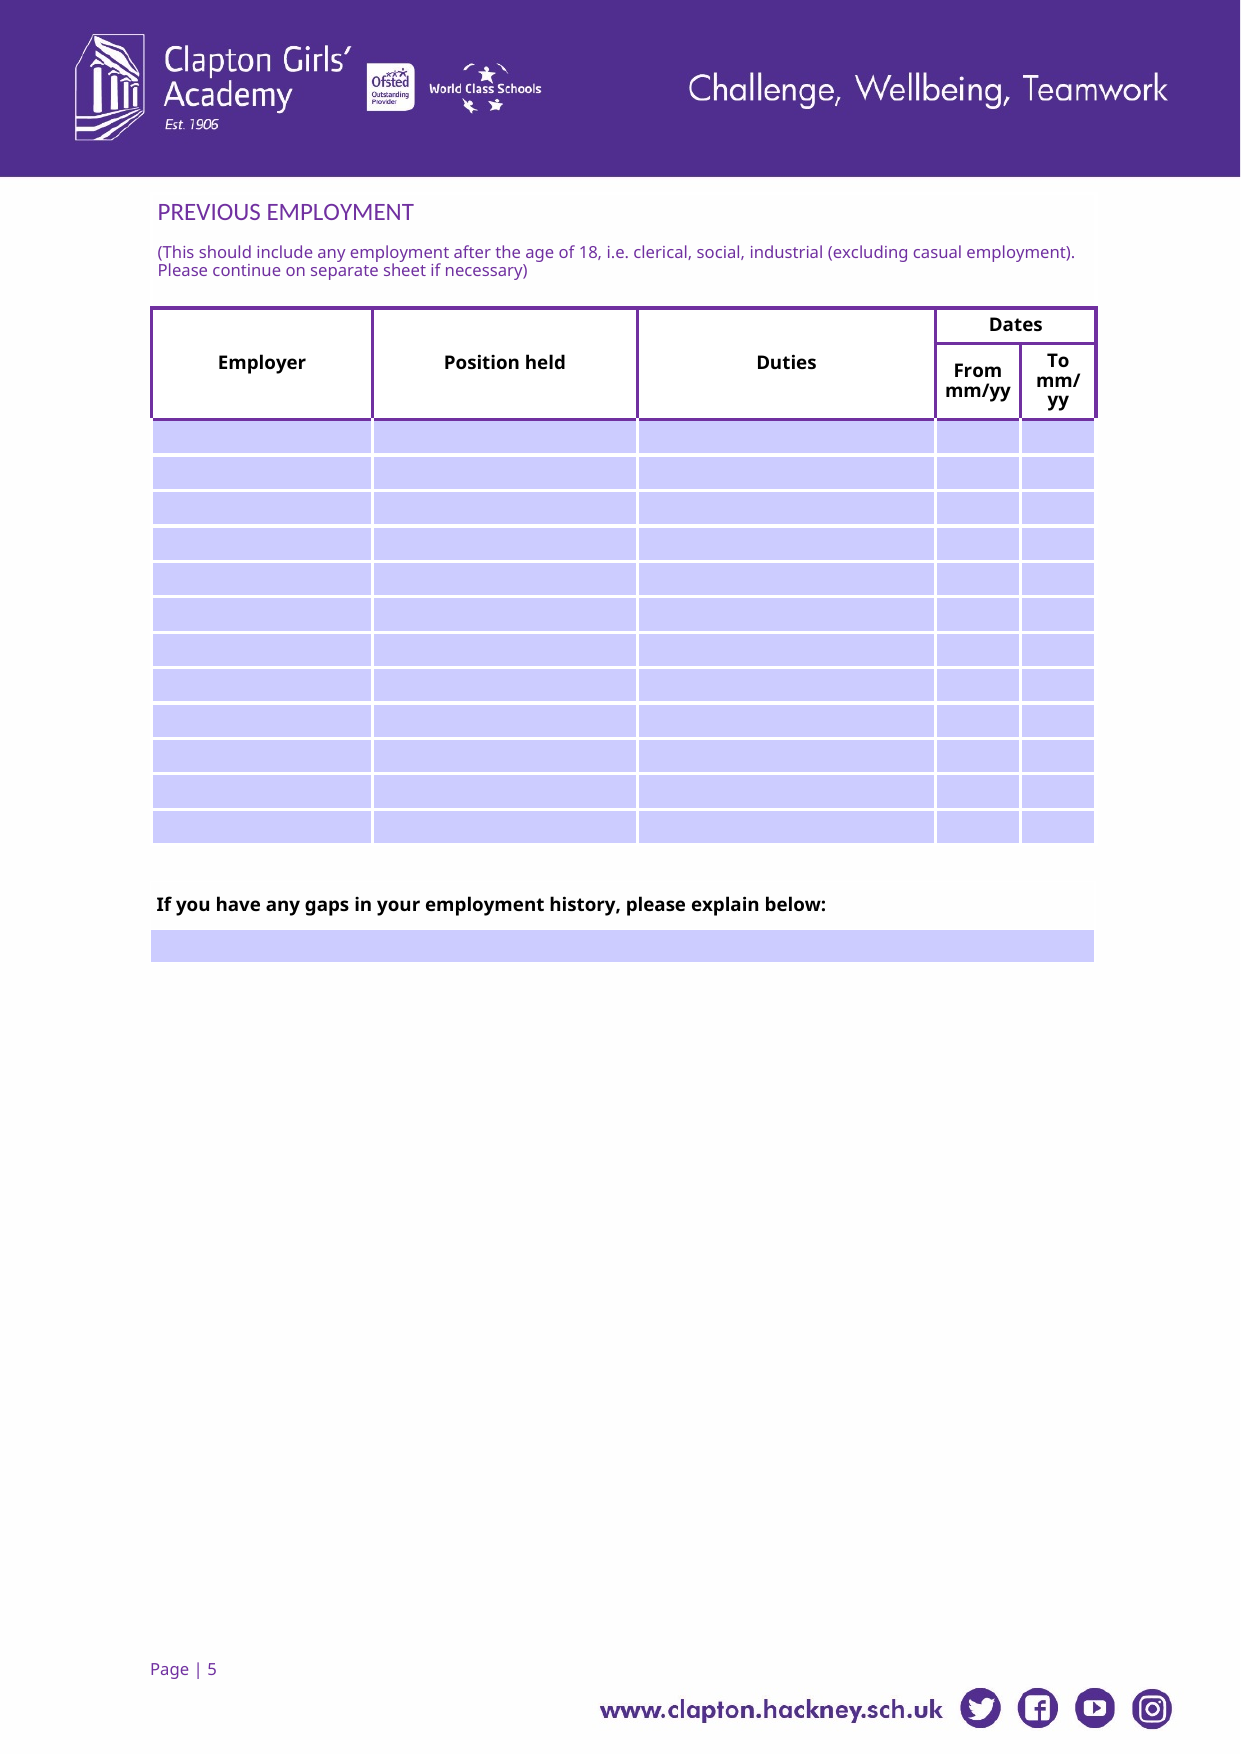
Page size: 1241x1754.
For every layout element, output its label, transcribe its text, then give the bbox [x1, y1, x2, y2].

table_cell [151, 930, 1094, 962]
table_cell [639, 528, 934, 560]
table_cell [937, 811, 1019, 843]
table_cell [374, 811, 636, 843]
table_cell [639, 705, 934, 737]
table_cell [937, 563, 1019, 595]
table_cell [374, 669, 636, 701]
table_cell [374, 634, 636, 666]
table_cell [374, 528, 636, 560]
table_cell [1022, 492, 1094, 524]
table_cell [1022, 563, 1094, 595]
table_cell [374, 563, 636, 595]
table_cell Dates [937, 310, 1094, 342]
table_cell [1022, 421, 1094, 453]
table_cell [374, 421, 636, 453]
table_cell [1022, 598, 1094, 631]
table_cell [1022, 775, 1094, 808]
table_cell [937, 421, 1019, 453]
table_cell [1022, 705, 1094, 737]
table_cell [639, 811, 934, 843]
picture [0, 0, 1241, 1754]
table_cell [639, 492, 934, 524]
table_header If you have any gaps in your employment history, please explain below: [151, 882, 1094, 928]
table_cell [937, 457, 1019, 489]
table_cell [153, 492, 371, 524]
table_cell [153, 421, 371, 453]
table_cell [1022, 634, 1094, 666]
table_cell [153, 775, 371, 808]
table_cell [374, 705, 636, 737]
table_cell [153, 457, 371, 489]
table_cell [639, 740, 934, 772]
table_cell [937, 634, 1019, 666]
table_cell [937, 492, 1019, 524]
table_cell [153, 634, 371, 666]
table_cell [153, 740, 371, 772]
table_cell [153, 811, 371, 843]
table_cell Position held [374, 310, 636, 418]
table_cell [374, 775, 636, 808]
table_cell [1022, 457, 1094, 489]
table_cell [153, 528, 371, 560]
table_cell [374, 457, 636, 489]
table_cell [1022, 669, 1094, 701]
table_cell [639, 598, 934, 631]
table_cell Employer [153, 310, 371, 418]
table_cell [937, 705, 1019, 737]
table_cell [639, 563, 934, 595]
table_cell [374, 598, 636, 631]
table_cell [1022, 528, 1094, 560]
table_cell [374, 740, 636, 772]
table_cell [639, 457, 934, 489]
table_cell [153, 669, 371, 701]
table_cell From mm/yy [937, 345, 1019, 418]
table_cell [639, 421, 934, 453]
table_cell [937, 740, 1019, 772]
table_cell Duties [639, 310, 934, 418]
table_cell [1022, 740, 1094, 772]
table_cell [639, 775, 934, 808]
table_cell [937, 669, 1019, 701]
table_cell [153, 563, 371, 595]
table_cell [1022, 811, 1094, 843]
table_cell [639, 634, 934, 666]
table_cell [374, 492, 636, 524]
table_cell [153, 705, 371, 737]
table_cell [153, 598, 371, 631]
table_cell [937, 598, 1019, 631]
table_cell [639, 669, 934, 701]
table_cell [937, 775, 1019, 808]
table_cell [937, 528, 1019, 560]
table_header PREVIOUS EMPLOYMENT (This should include any employment after the age of 18, i.e. clerical, social, industrial (excluding casual employment). Please continue on separate sheet if necessary) [153, 195, 1094, 306]
table_cell To mm/yy [1022, 345, 1094, 418]
